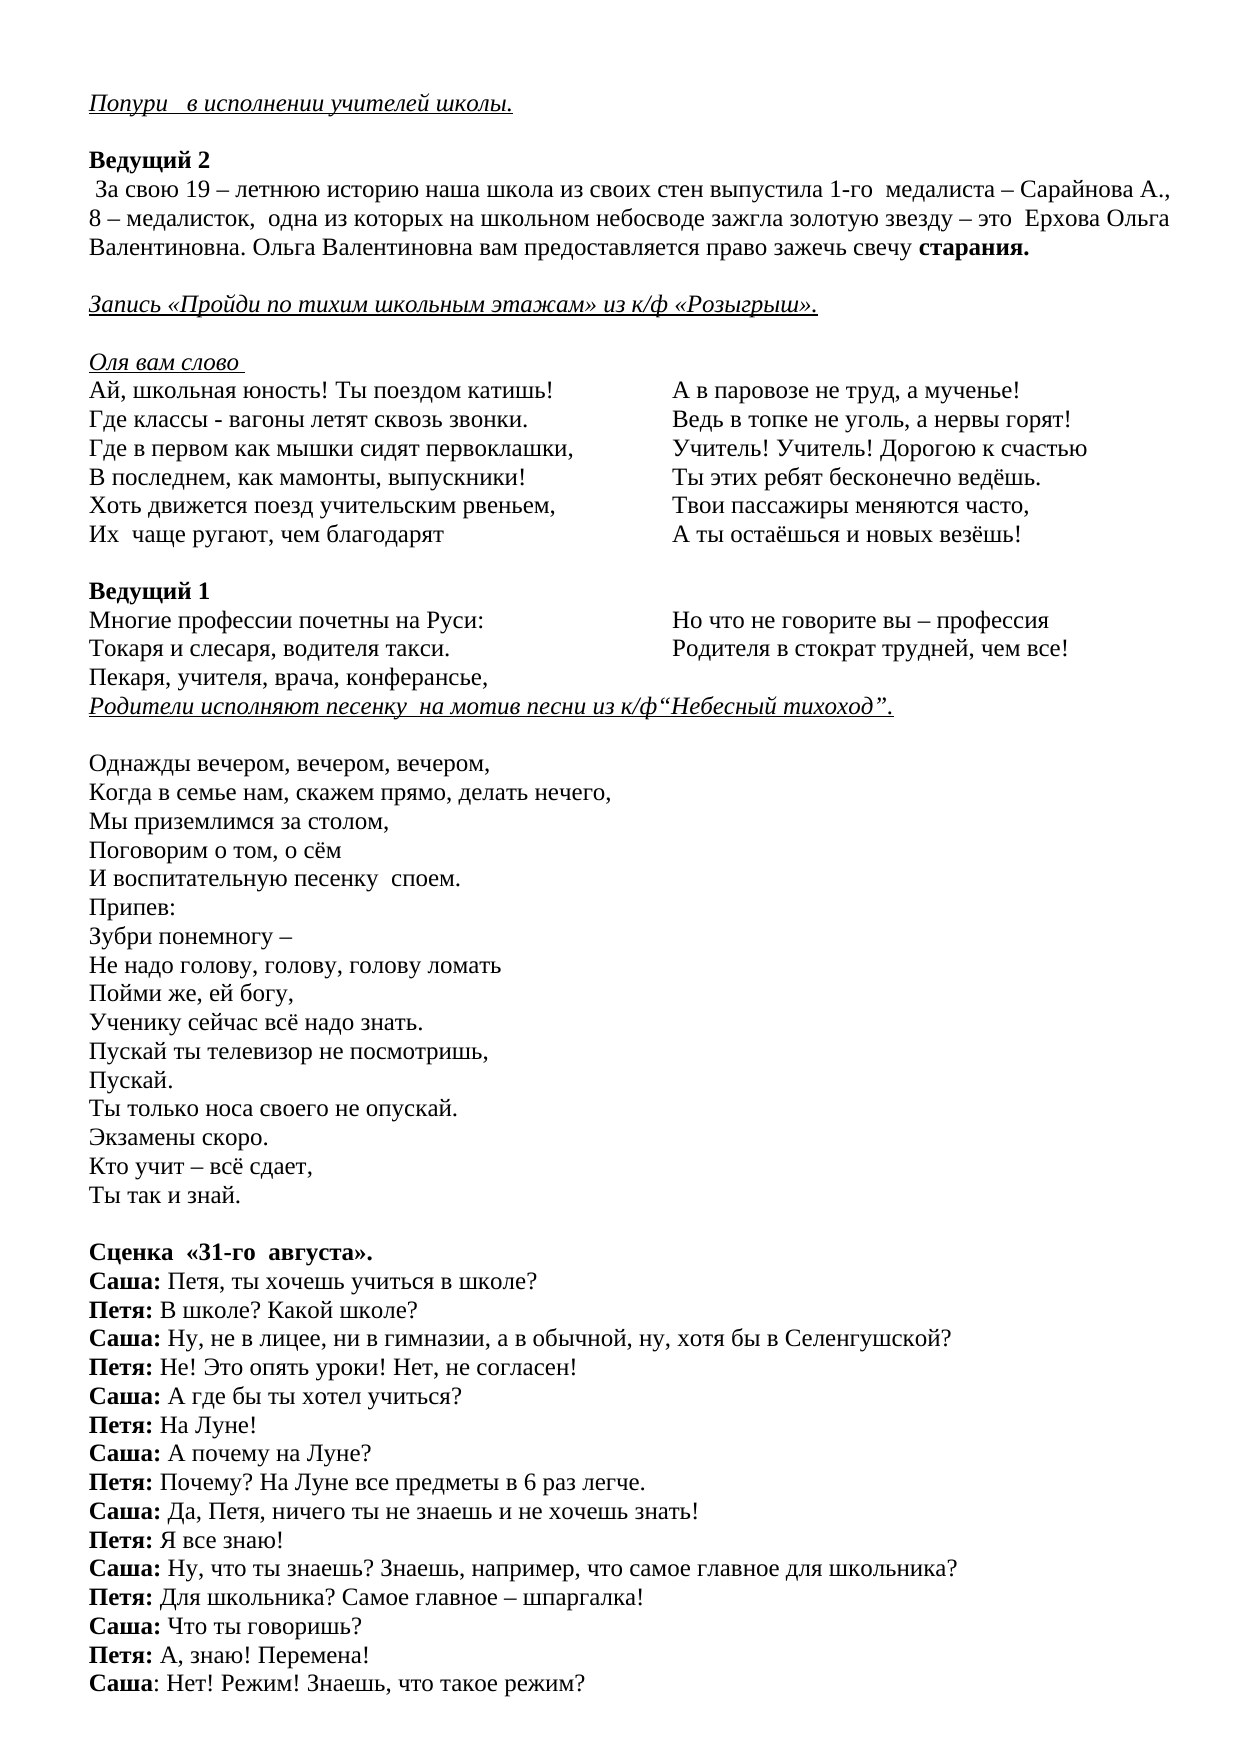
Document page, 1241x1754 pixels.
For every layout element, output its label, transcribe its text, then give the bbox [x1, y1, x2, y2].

text Оля вам слово [89, 347, 1181, 375]
text Запись «Пройди по тихим школьным этажам» из к/ф «Розыгрыш». [89, 289, 1181, 318]
text Однажды вечером, вечером, вечером, Когда в семье нам, скажем прямо, делать нечего, Мы приземлимся за столом, Поговорим о том, о сём И воспитательную песенку споем. Припев: [89, 748, 1181, 921]
text Ай, школьная юность! Ты поездом катишь! Где классы - вагоны летят сквозь звонки. Где в первом как мышки сидят первоклашки, В последнем, как мамонты, выпускники! Хоть движется поезд учительским рвеньем, Их чаще ругают, чем благодарят А в паровозе не труд, а мученье! Ведь в топке не уголь, а нервы горят! Учитель! Учитель! Дорогою к счастью Ты этих ребят бесконечно ведёшь. Твои пассажиры меняются часто, А ты остаёшься и новых везёшь! [672, 375, 1181, 576]
text За свою 19 – летнюю историю наша школа из своих стен выпустила 1-го медалиста – Сарайнова А., 8 – медалисток, одна из которых на школьном небосводе зажгла золотую звезду – это Ерхова Ольга Валентиновна. Ольга Валентиновна вам предоставляется право зажечь свечу старания. [89, 174, 1181, 260]
text Зубри понемногу – Не надо голову, голову, голову ломать Пойми же, ей богу, Ученику сейчас всё надо знать. Пускай ты телевизор не посмотришь, Пускай. Ты только носа своего не опускай. Экзамены скоро. Кто учит – всё сдает, Ты так и знай. [89, 921, 1181, 1208]
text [89, 1266, 1181, 1697]
text Многие профессии почетны на Руси: Токаря и слесаря, водителя такси. Пекаря, учителя, врача, конферансье, Но что не говорите вы – профессия Родителя в стократ трудней, чем все! [89, 605, 598, 691]
text Ай, школьная юность! Ты поездом катишь! Где классы - вагоны летят сквозь звонки. Где в первом как мышки сидят первоклашки, В последнем, как мамонты, выпускники! Хоть движется поезд учительским рвеньем, Их чаще ругают, чем благодарят А в паровозе не труд, а мученье! Ведь в топке не уголь, а нервы горят! Учитель! Учитель! Дорогою к счастью Ты этих ребят бесконечно ведёшь. Твои пассажиры меняются часто, А ты остаёшься и новых везёшь! [89, 375, 598, 548]
text Многие профессии почетны на Руси: Токаря и слесаря, водителя такси. Пекаря, учителя, врача, конферансье, Но что не говорите вы – профессия Родителя в стократ трудней, чем все! [672, 605, 1181, 690]
text Родители исполняют песенку на мотив песни из к/ф“Небесный тихоход”. [89, 691, 1181, 720]
text Сценка «31-го августа». [89, 1237, 1181, 1266]
text Ведущий 1 [89, 576, 1181, 605]
text Попури в исполнении учителей школы. [89, 88, 1181, 117]
text Ведущий 2 [89, 145, 1181, 174]
